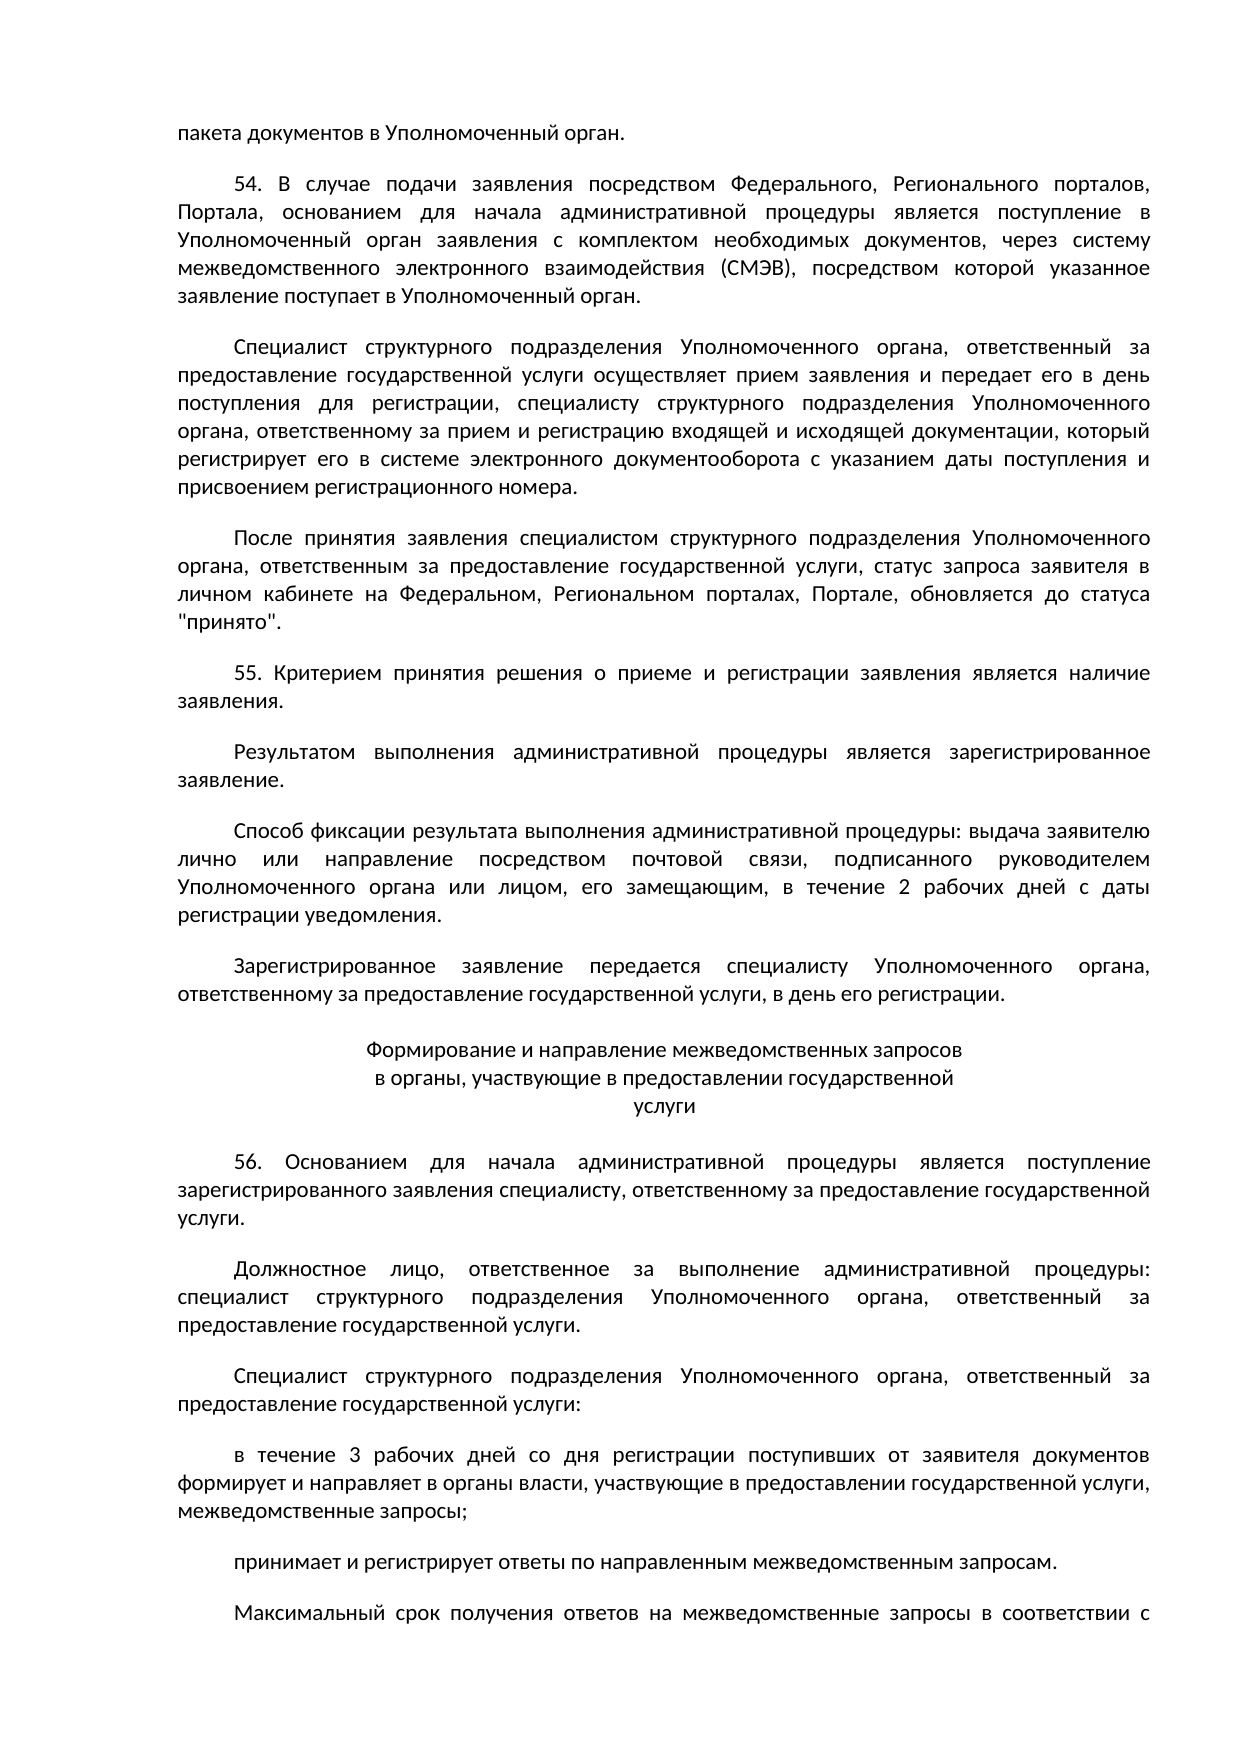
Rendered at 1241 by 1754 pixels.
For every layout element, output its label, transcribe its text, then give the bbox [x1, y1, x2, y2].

text 55. Критерием принятия решения о приеме и регистрации заявления является наличие заявления. [177, 658, 1152, 714]
text в органы, участвующие в предоставлении государственной [177, 1063, 1152, 1091]
text Формирование и направление межведомственных запросов [177, 1035, 1152, 1063]
text услуги [177, 1091, 1152, 1119]
text Результатом выполнения административной процедуры является зарегистрированное заявление. [177, 737, 1152, 793]
text в течение 3 рабочих дней со дня регистрации поступивших от заявителя документов формирует и направляет в органы власти, участвующие в предоставлении государственной услуги, межведомственные запросы; [177, 1440, 1152, 1524]
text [177, 1598, 1152, 1626]
text Специалист структурного подразделения Уполномоченного органа, ответственный за предоставление государственной услуги: [177, 1361, 1152, 1417]
text Способ фиксации результата выполнения административной процедуры: выдача заявителю лично или направление посредством почтовой связи, подписанного руководителем Уполномоченного органа или лицом, его замещающим, в течение 2 рабочих дней с даты регистрации уведомления. [177, 816, 1152, 928]
text После принятия заявления специалистом структурного подразделения Уполномоченного органа, ответственным за предоставление государственной услуги, статус запроса заявителя в личном кабинете на Федеральном, Региональном порталах, Портале, обновляется до статуса "принято". [177, 523, 1152, 635]
text принимает и регистрирует ответы по направленным межведомственным запросам. [177, 1547, 1152, 1575]
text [177, 118, 1152, 146]
text Должностное лицо, ответственное за выполнение административной процедуры: специалист структурного подразделения Уполномоченного органа, ответственный за предоставление государственной услуги. [177, 1254, 1152, 1338]
text 56. Основанием для начала административной процедуры является поступление зарегистрированного заявления специалисту, ответственному за предоставление государственной услуги. [177, 1147, 1152, 1231]
text Зарегистрированное заявление передается специалисту Уполномоченного органа, ответственному за предоставление государственной услуги, в день его регистрации. [177, 951, 1152, 1007]
text Специалист структурного подразделения Уполномоченного органа, ответственный за предоставление государственной услуги осуществляет прием заявления и передает его в день поступления для регистрации, специалисту структурного подразделения Уполномоченного органа, ответственному за прием и регистрацию входящей и исходящей документации, который регистрирует его в системе электронного документооборота с указанием даты поступления и присвоением регистрационного номера. [177, 332, 1152, 500]
text 54. В случае подачи заявления посредством Федерального, Регионального порталов, Портала, основанием для начала административной процедуры является поступление в Уполномоченный орган заявления с комплектом необходимых документов, через систему межведомственного электронного взаимодействия (СМЭВ), посредством которой указанное заявление поступает в Уполномоченный орган. [177, 169, 1152, 309]
